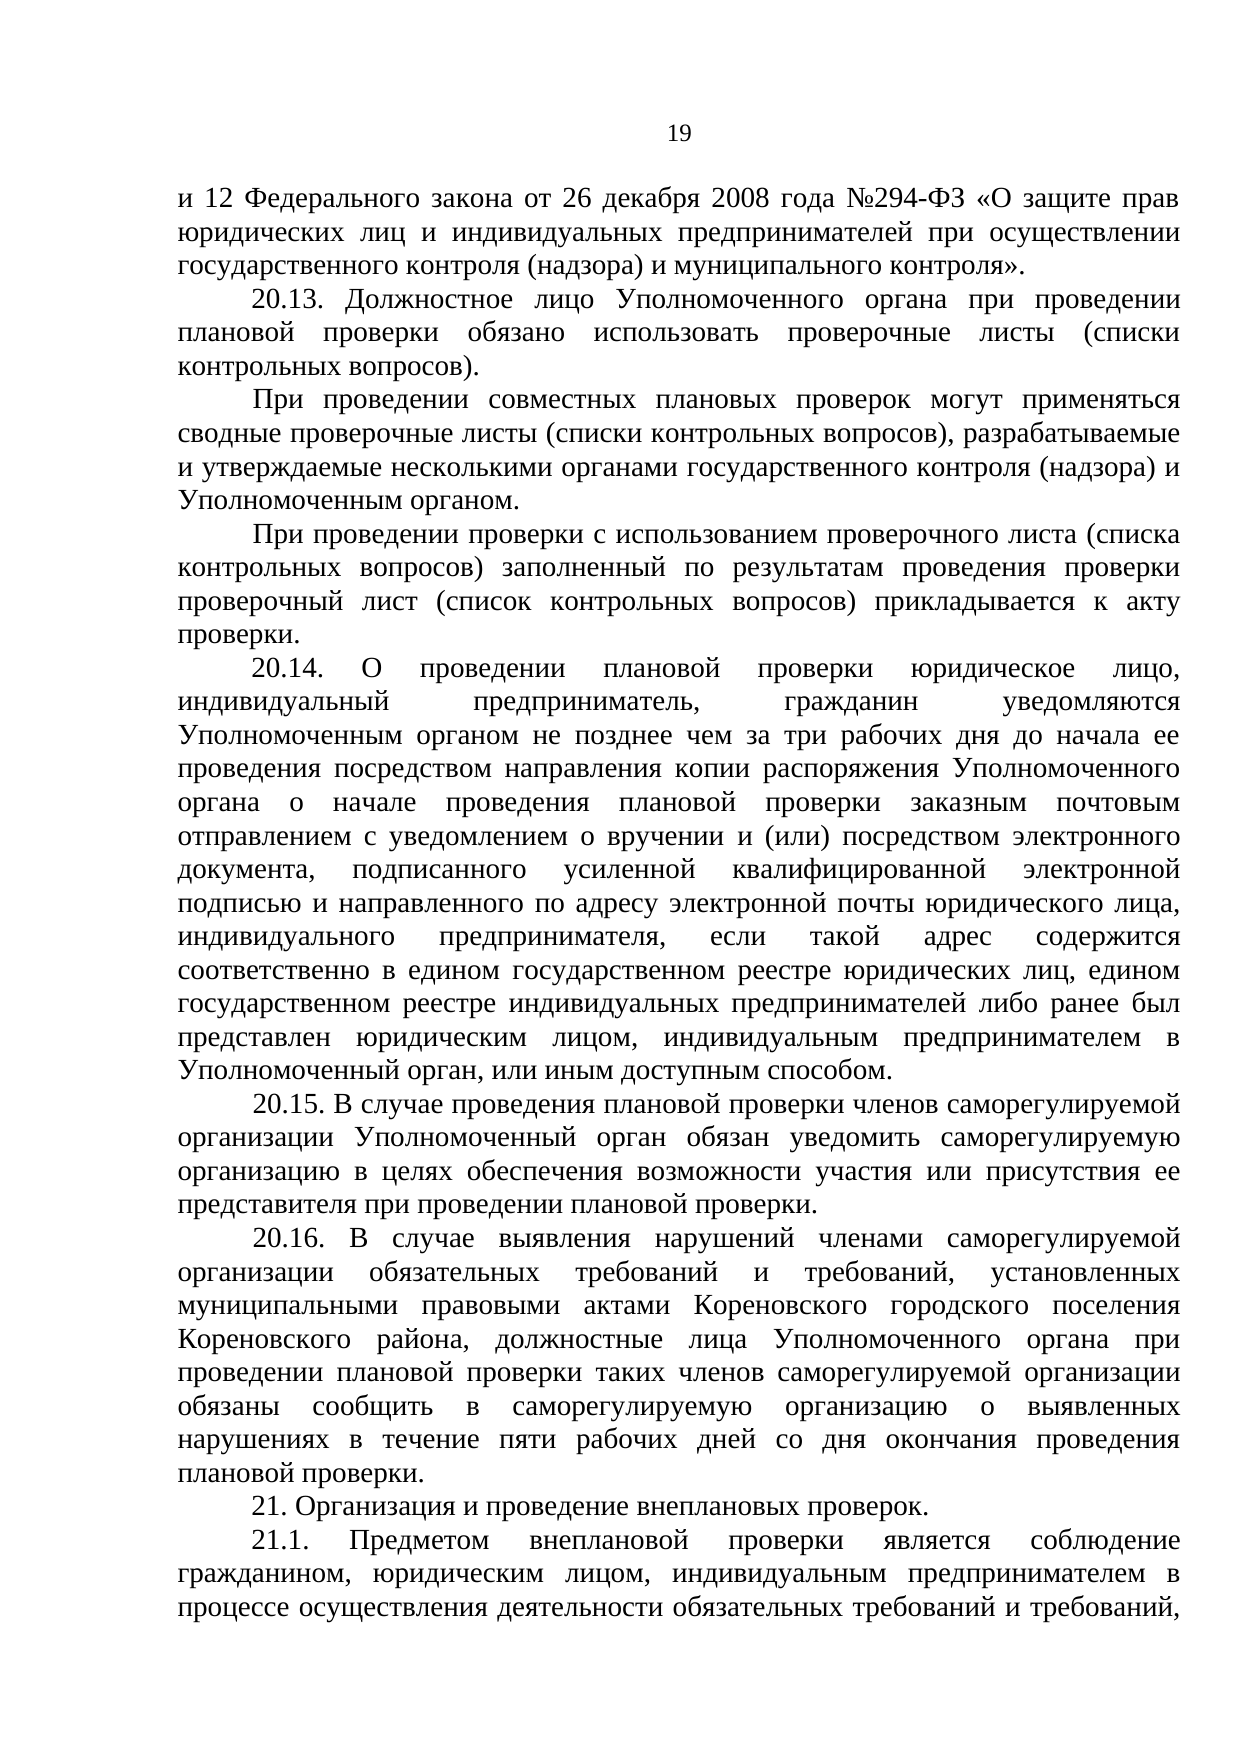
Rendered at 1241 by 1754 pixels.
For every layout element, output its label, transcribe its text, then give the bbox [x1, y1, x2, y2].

text При проведении проверки с использованием проверочного листа (списка контрольных вопросов) заполненный по результатам проведения проверки проверочный лист (список контрольных вопросов) прикладывается к акту проверки. [177, 516, 1181, 650]
text 20.15. В случае проведения плановой проверки членов саморегулируемой организации Уполномоченный орган обязан уведомить саморегулируемую организацию в целях обеспечения возможности участия или присутствия ее представителя при проведении плановой проверки. [177, 1086, 1181, 1220]
text 20.13. Должностное лицо Уполномоченного органа при проведении плановой проверки обязано использовать проверочные листы (списки контрольных вопросов). [177, 281, 1181, 382]
text 20.16. В случае выявления нарушений членами саморегулируемой организации обязательных требований и требований, установленных муниципальными правовыми актами Кореновского городского поселения Кореновского района, должностные лица Уполномоченного органа при проведении плановой проверки таких членов саморегулируемой организации обязаны сообщить в саморегулируемую организацию о выявленных нарушениях в течение пяти рабочих дней со дня окончания проведения плановой проверки. [177, 1220, 1181, 1488]
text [177, 1522, 1181, 1623]
text 21. Организация и проведение внеплановых проверок. [177, 1488, 1181, 1522]
text При проведении совместных плановых проверок могут применяться сводные проверочные листы (списки контрольных вопросов), разрабатываемые и утверждаемые несколькими органами государственного контроля (надзора) и Уполномоченным органом. [177, 382, 1181, 516]
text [177, 180, 1181, 281]
text 20.14. О проведении плановой проверки юридическое лицо, индивидуальный предприниматель, гражданин уведомляются Уполномоченным органом не позднее чем за три рабочих дня до начала ее проведения посредством направления копии распоряжения Уполномоченного органа о начале проведения плановой проверки заказным почтовым отправлением с уведомлением о вручении и (или) посредством электронного документа, подписанного усиленной квалифицированной электронной подписью и направленного по адресу электронной почты юридического лица, индивидуального предпринимателя, если такой адрес содержится соответственно в едином государственном реестре юридических лиц, едином государственном реестре индивидуальных предпринимателей либо ранее был представлен юридическим лицом, индивидуальным предпринимателем в Уполномоченный орган, или иным доступным способом. [177, 650, 1181, 1086]
